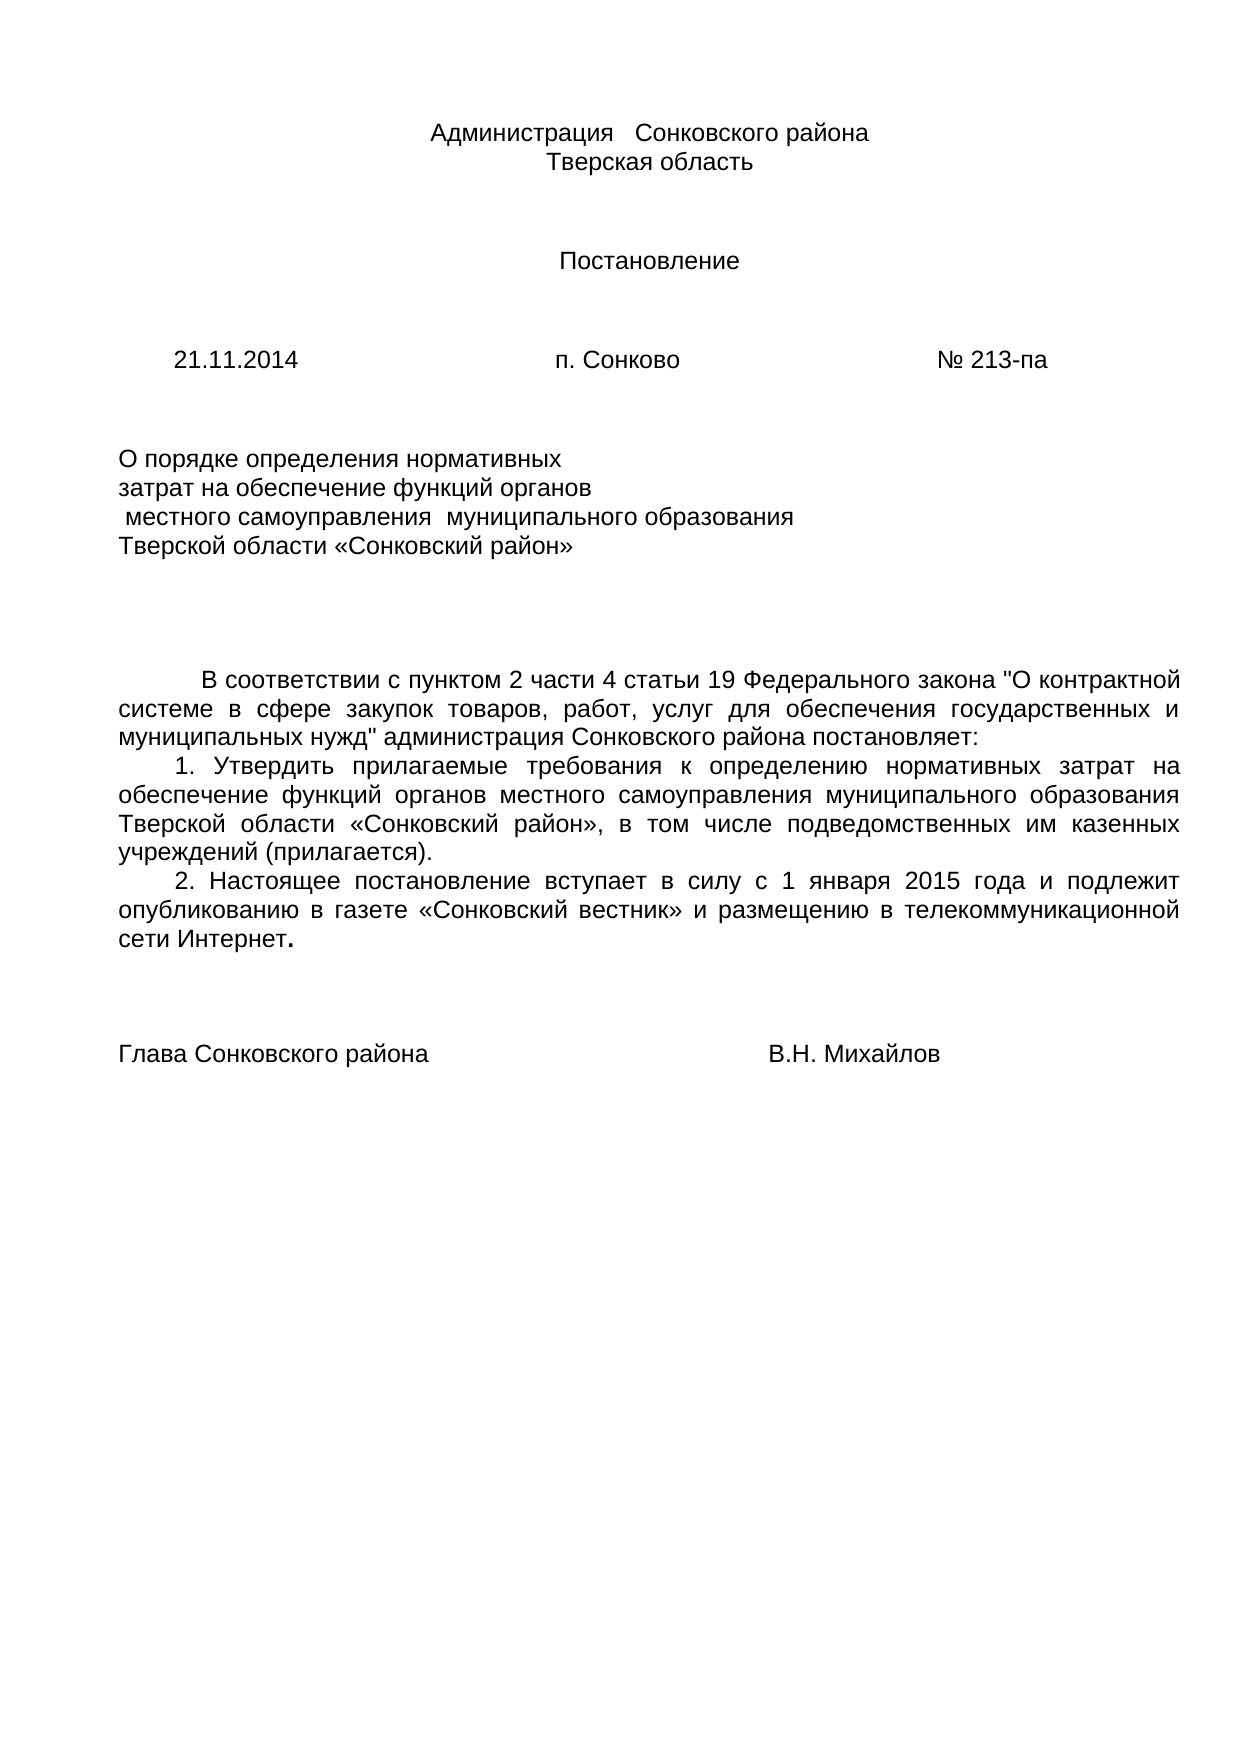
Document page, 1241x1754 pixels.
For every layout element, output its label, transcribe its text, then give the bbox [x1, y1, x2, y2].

text местного самоуправления муниципального образования [118, 502, 1181, 531]
text Тверской области «Сонковский район» [118, 531, 1181, 559]
title Администрация Сонковского района [118, 118, 1181, 147]
text Тверская область [118, 147, 1181, 176]
text В соответствии с пунктом 2 части 4 статьи 19 Федерального закона "О контрактной системе в сфере закупок товаров, работ, услуг для обеспечения государственных и муниципальных нужд" администрация Сонковского района постановляет: [118, 665, 1181, 751]
text 1. Утвердить прилагаемые требования к определению нормативных затрат на обеспечение функций органов местного самоуправления муниципального образования Тверской области «Сонковский район», в том числе подведомственных им казенных учреждений (прилагается). [118, 751, 1181, 866]
text затрат на обеспечение функций органов [118, 473, 1181, 502]
text Глава Сонковского района В.Н. Михайлов [118, 1038, 1181, 1067]
text 21.11.2014 п. Сонково № 213-па [118, 345, 1181, 374]
text 2. Настоящее постановление вступает в силу с 1 января 2015 года и подлежит опубликованию в газете «Сонковский вестник» и размещению в телекоммуникационной сети Интернет. [118, 866, 1181, 952]
text О порядке определения нормативных [118, 444, 1181, 473]
text Постановление [118, 246, 1181, 275]
